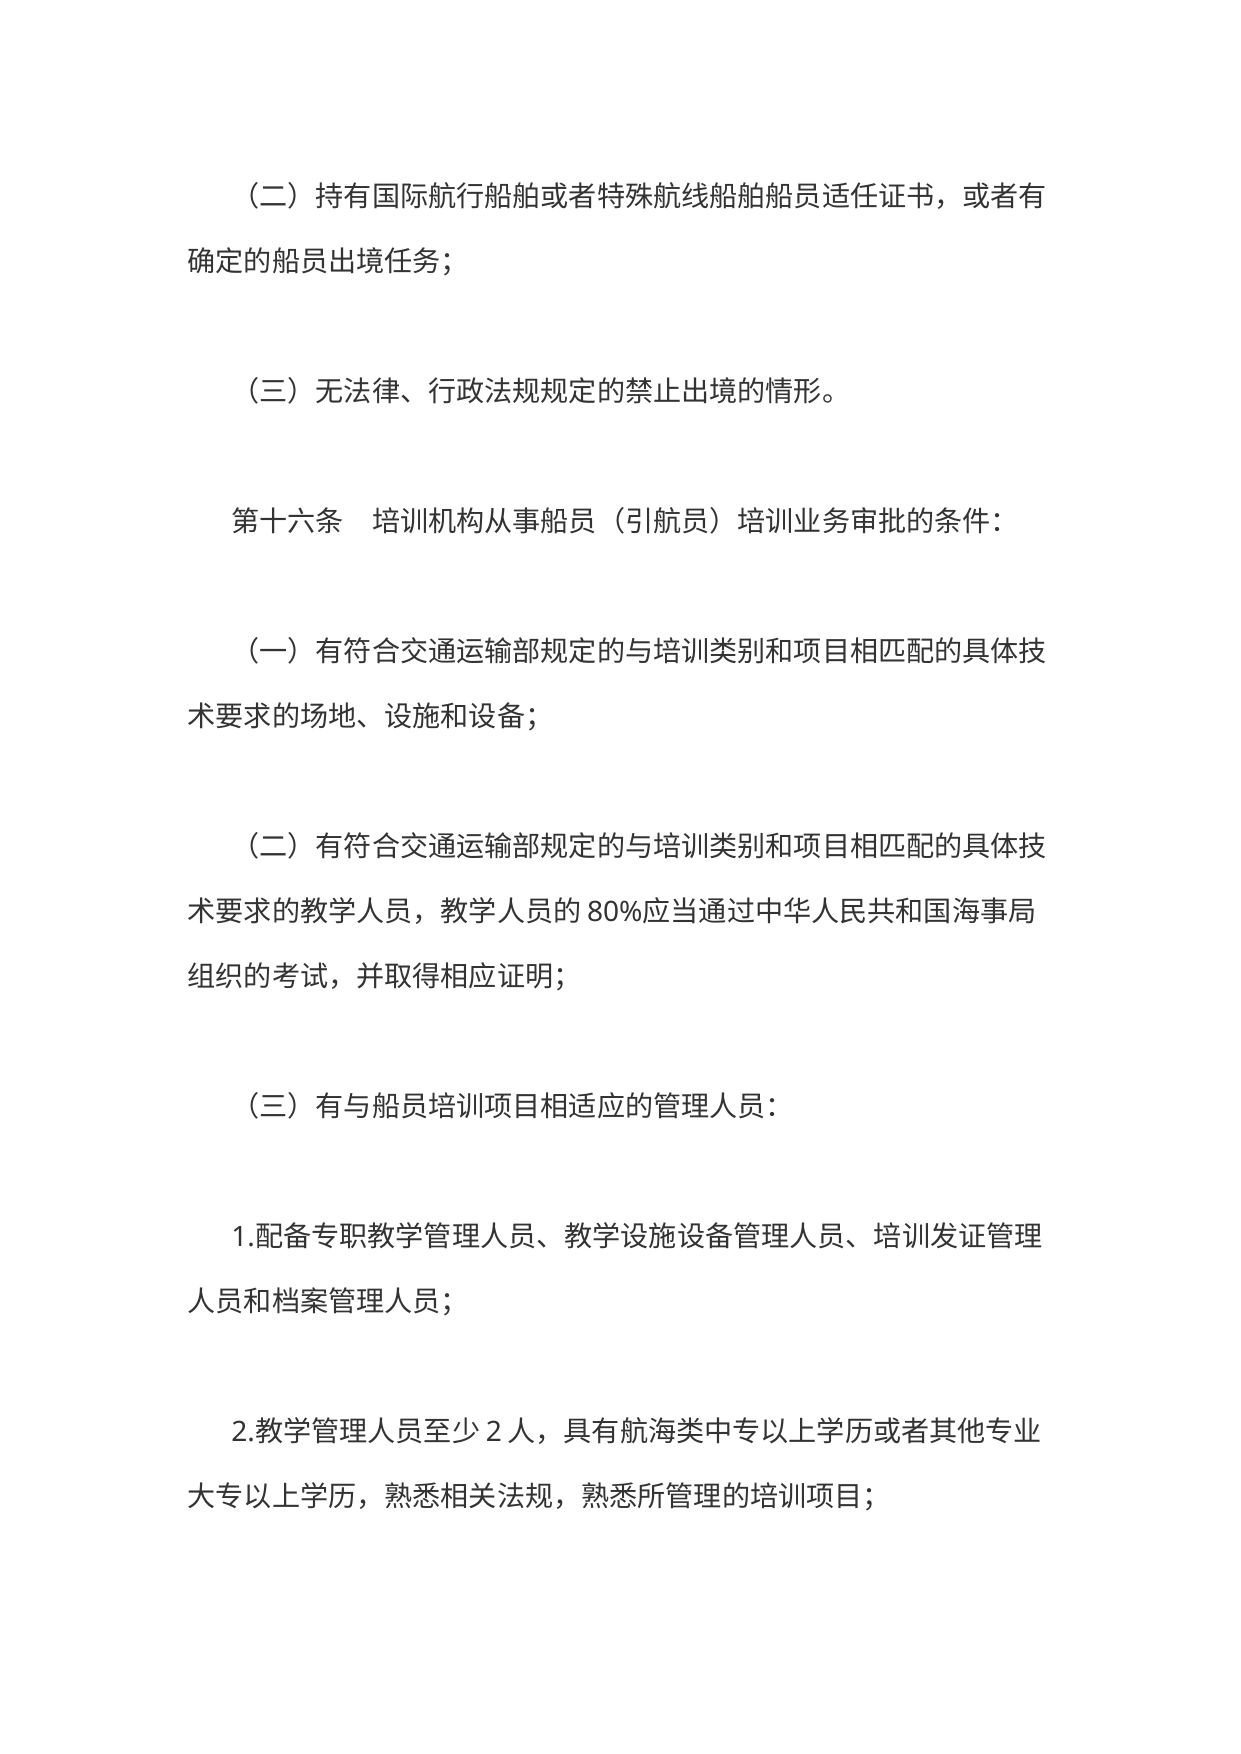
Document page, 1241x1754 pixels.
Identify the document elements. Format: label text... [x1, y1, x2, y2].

text （三）有与船员培训项目相适应的管理人员： [187, 1072, 1053, 1137]
text （一）有符合交通运输部规定的与培训类别和项目相匹配的具体技术要求的场地、设施和设备； [187, 617, 1053, 747]
text 1.配备专职教学管理人员、教学设施设备管理人员、培训发证管理人员和档案管理人员； [187, 1202, 1053, 1332]
text （二）有符合交通运输部规定的与培训类别和项目相匹配的具体技术要求的教学人员，教学人员的80%应当通过中华人民共和国海事局组织的考试，并取得相应证明； [187, 812, 1053, 1007]
text （三）无法律、行政法规规定的禁止出境的情形。 [187, 357, 1053, 422]
text 第十六条 培训机构从事船员（引航员）培训业务审批的条件： [187, 487, 1053, 552]
text （二）持有国际航行船舶或者特殊航线船舶船员适任证书，或者有确定的船员出境任务； [187, 162, 1053, 292]
text 2.教学管理人员至少2人，具有航海类中专以上学历或者其他专业大专以上学历，熟悉相关法规，熟悉所管理的培训项目； [187, 1397, 1053, 1527]
